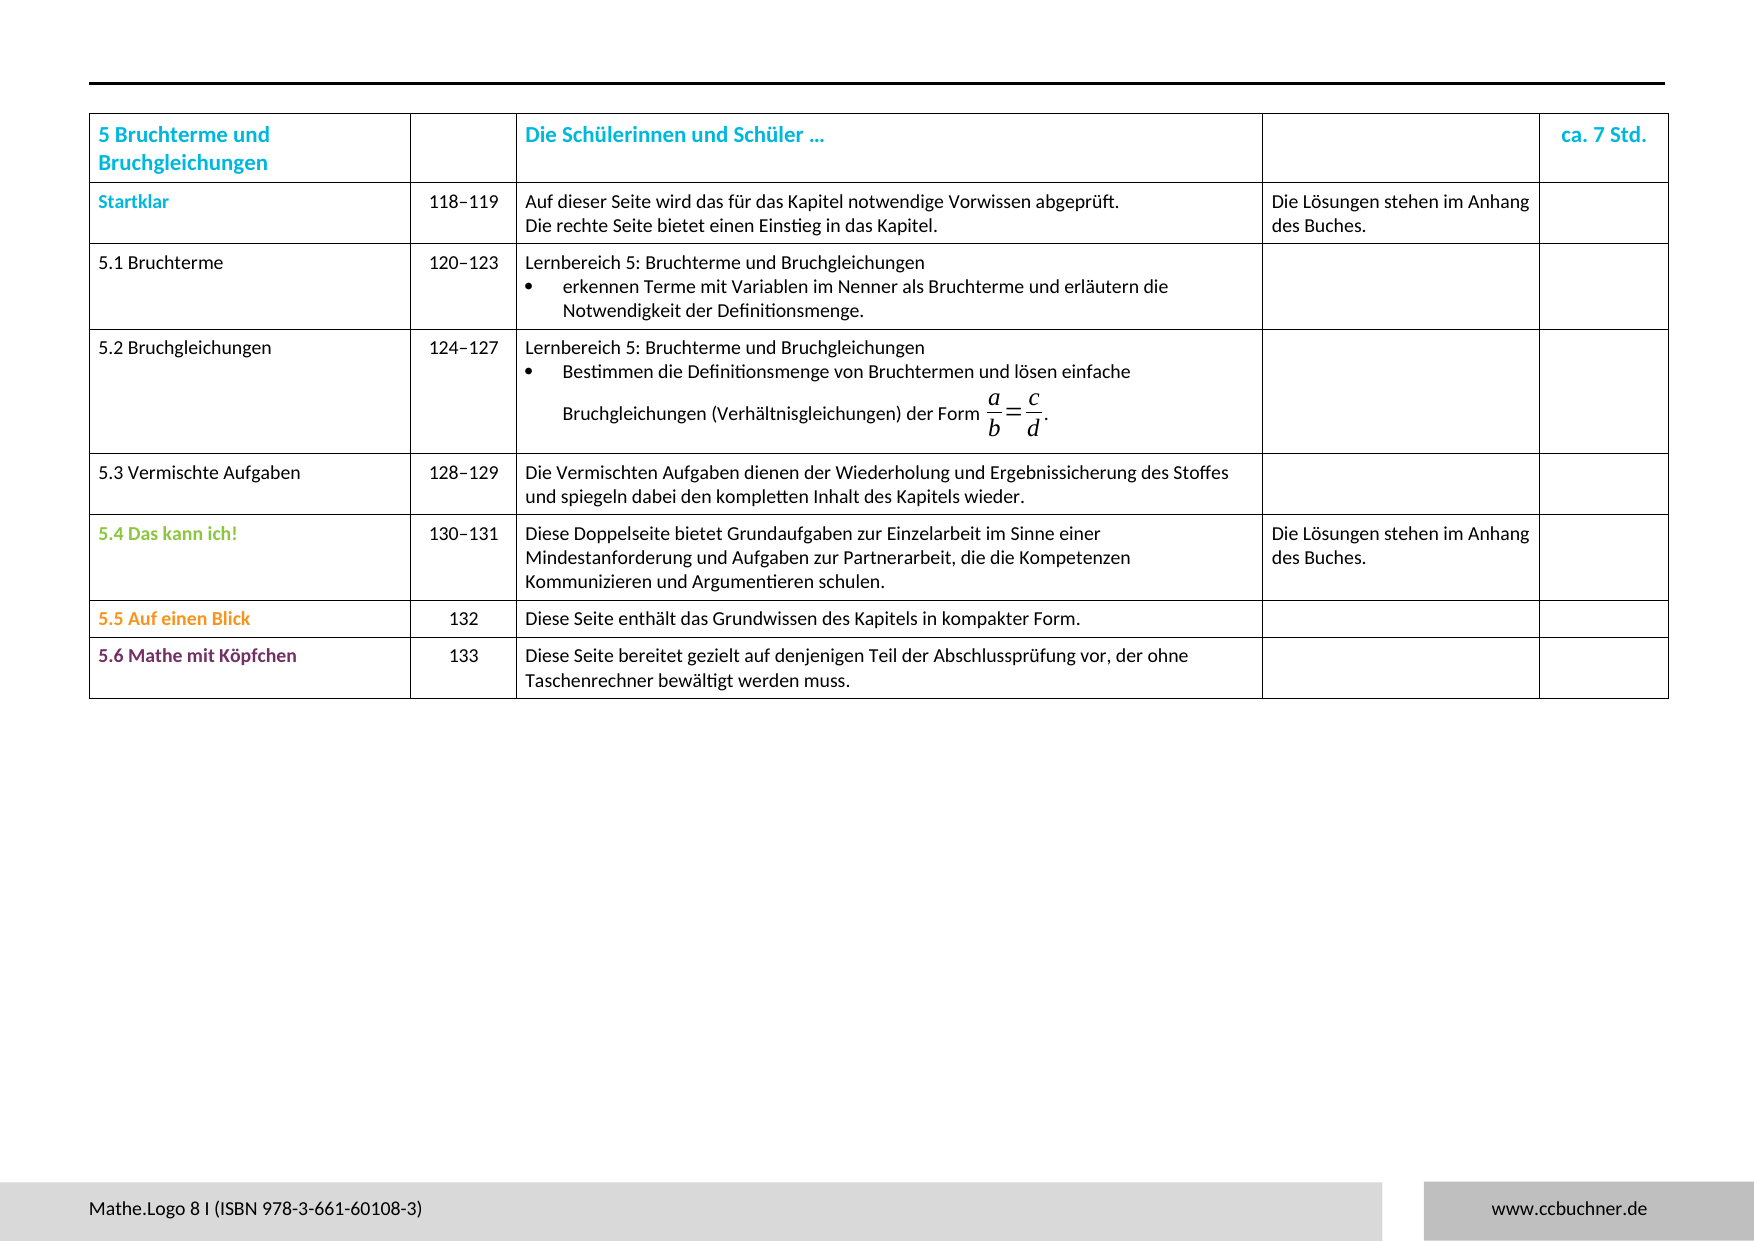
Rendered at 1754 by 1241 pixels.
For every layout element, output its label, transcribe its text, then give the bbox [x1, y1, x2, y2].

table_cell [1540, 454, 1668, 514]
table_cell 120–123 [411, 244, 516, 328]
table_cell [1263, 244, 1539, 328]
table_cell Die Lösungen stehen im Anhang des Buches. [1263, 515, 1539, 599]
table_cell Diese Doppelseite bietet Grundaufgaben zur Einzelarbeit im Sinne einer Mindestanforderung und Aufgaben zur Partnerarbeit, die die Kompetenzen Kommunizieren und Argumentieren schulen. [517, 515, 1262, 599]
table_cell 5.4 Das kann ich! [90, 515, 410, 599]
table_cell [1540, 330, 1668, 453]
table_header ca. 7 Std. [1540, 114, 1668, 182]
table_cell [1540, 183, 1668, 243]
table_cell Diese Seite enthält das Grundwissen des Kapitels in kompakter Form. [517, 601, 1262, 637]
table_cell Lernbereich 5: Bruchterme und Bruchgleichungen Bestimmen die Definitionsmenge von Bruchtermen und lösen einfache Bruchgleichungen (Verhältnisgleichungen) der Form . [517, 330, 1262, 453]
table_cell Auf dieser Seite wird das für das Kapitel notwendige Vorwissen abgeprüft. Die rechte Seite bietet einen Einstieg in das Kapitel. [517, 183, 1262, 243]
table_cell [1263, 454, 1539, 514]
table_cell [1540, 515, 1668, 599]
table_cell 5.2 Bruchgleichungen [90, 330, 410, 453]
table_cell [1540, 601, 1668, 637]
table_cell Startklar [90, 183, 410, 243]
table_cell 5.6 Mathe mit Köpfchen [90, 638, 410, 698]
table_cell Die Vermischten Aufgaben dienen der Wiederholung und Ergebnissicherung des Stoffes und spiegeln dabei den kompletten Inhalt des Kapitels wieder. [517, 454, 1262, 514]
table_header Die Schülerinnen und Schüler … [517, 114, 1262, 182]
table_cell 128–129 [411, 454, 516, 514]
table_cell Die Lösungen stehen im Anhang des Buches. [1263, 183, 1539, 243]
table_cell 5.3 Vermischte Aufgaben [90, 454, 410, 514]
table_cell [1540, 244, 1668, 328]
table_cell [1263, 330, 1539, 453]
table_cell 5.5 Auf einen Blick [90, 601, 410, 637]
table_cell 5.1 Bruchterme [90, 244, 410, 328]
table_cell Diese Seite bereitet gezielt auf denjenigen Teil der Abschlussprüfung vor, der ohne Taschenrechner bewältigt werden muss. [517, 638, 1262, 698]
table_cell 133 [411, 638, 516, 698]
table_cell 132 [411, 601, 516, 637]
table_cell 118–119 [411, 183, 516, 243]
table_header [1263, 114, 1539, 182]
table_cell [1263, 638, 1539, 698]
table_cell [1540, 638, 1668, 698]
table_cell Lernbereich 5: Bruchterme und Bruchgleichungen erkennen Terme mit Variablen im Nenner als Bruchterme und erläutern die Notwendigkeit der Definitionsmenge. [517, 244, 1262, 328]
table_cell [1263, 601, 1539, 637]
table_header 5 Bruchterme und Bruchgleichungen [90, 114, 410, 182]
table_cell 124–127 [411, 330, 516, 453]
table_cell 130–131 [411, 515, 516, 599]
table_header [411, 114, 516, 182]
